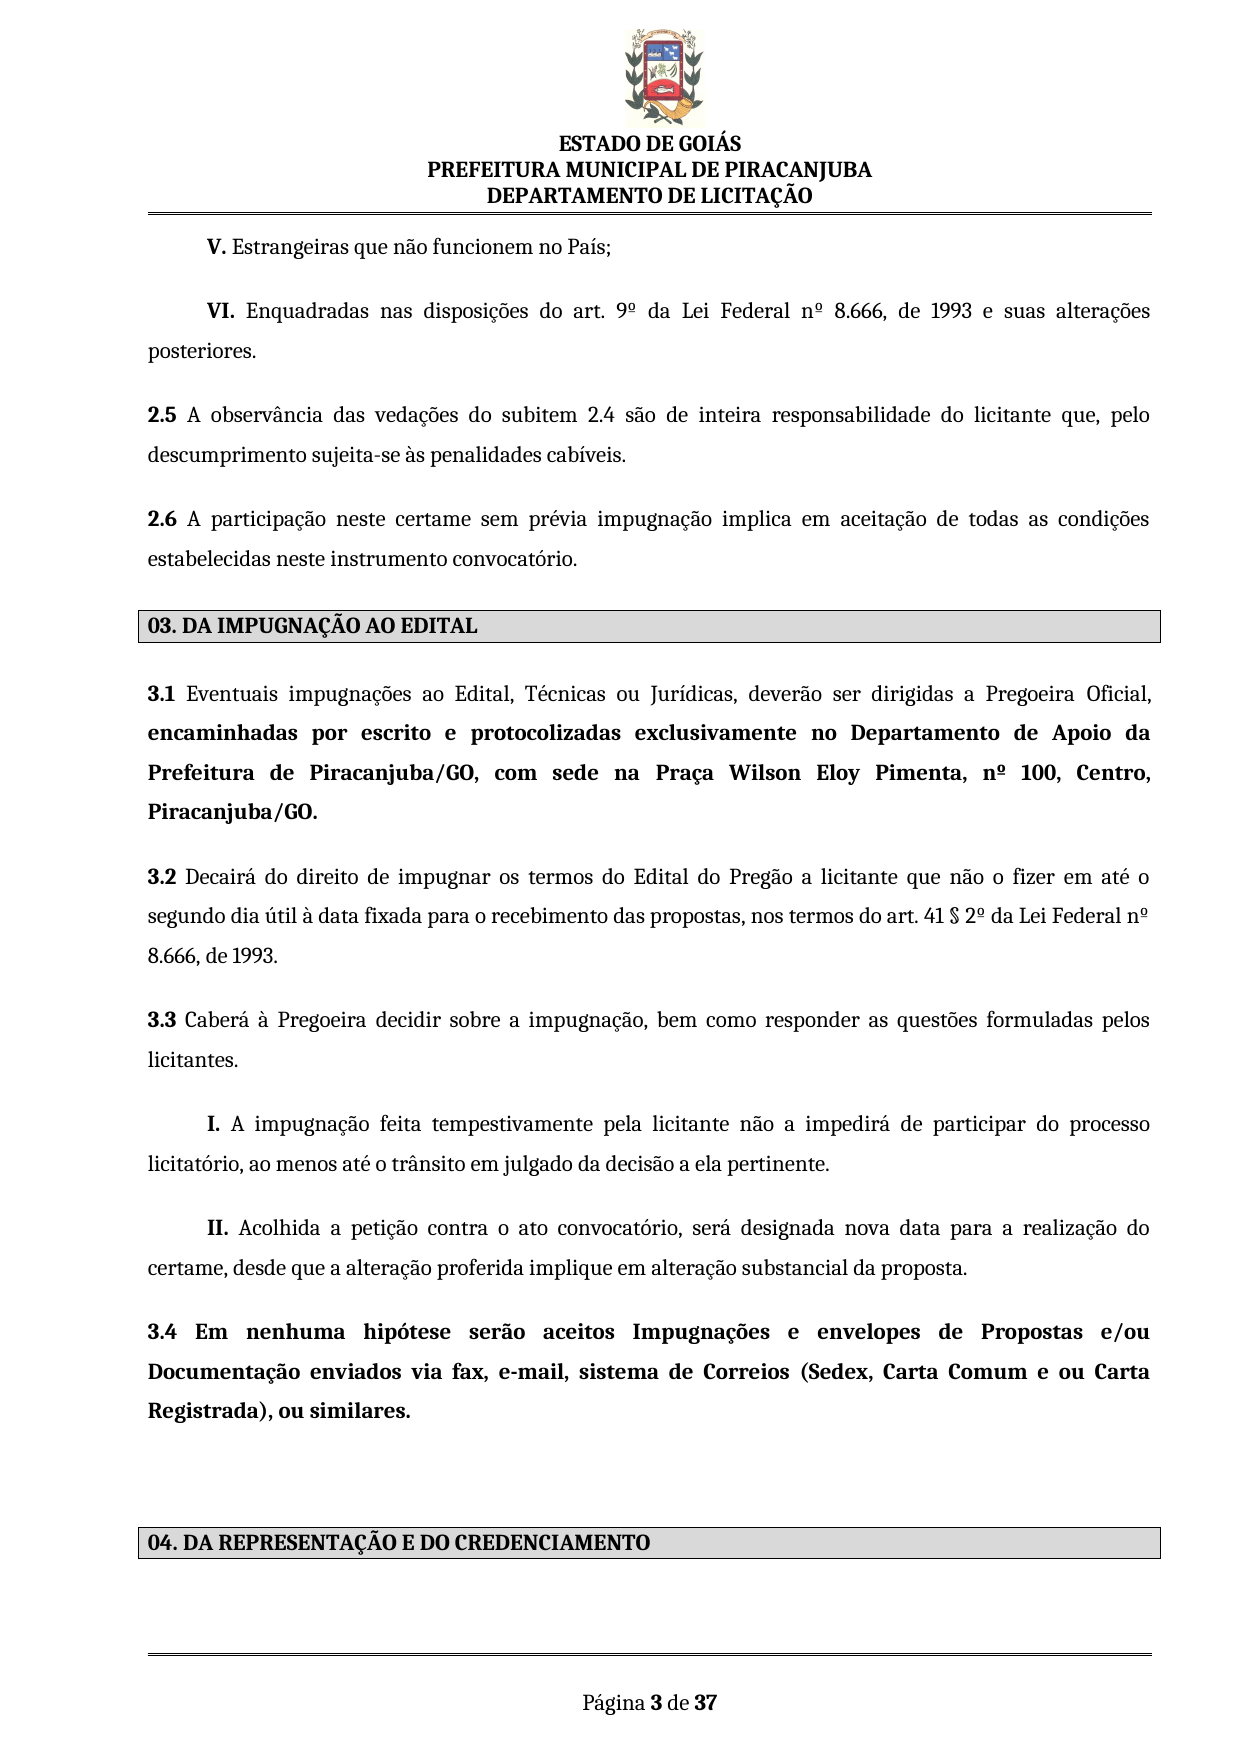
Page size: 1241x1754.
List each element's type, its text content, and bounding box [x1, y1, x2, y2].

text I. A impugnação feita tempestivamente pela licitante não a impedirá de participar do processo licitatório, ao menos até o trânsito em julgado da decisão a ela pertinente. [148, 1111, 1152, 1177]
text II. Acolhida a petição contra o ato convocatório, será designada nova data para a realização do certame, desde que a alteração proferida implique em alteração substancial da proposta. [148, 1215, 1152, 1281]
text 2.6 A participação neste certame sem prévia impugnação implica em aceitação de todas as condições estabelecidas neste instrumento convocatório. [148, 506, 1152, 572]
text V. Estrangeiras que não funcionem no País; [148, 234, 1152, 260]
text 3.3 Caberá à Pregoeira decidir sobre a impugnação, bem como responder as questões formuladas pelos licitantes. [148, 1007, 1152, 1073]
picture [625, 29, 705, 128]
text 2.5 A observância das vedações do subitem 2.4 são de inteira responsabilidade do licitante que, pelo descumprimento sujeita-se às penalidades cabíveis. [148, 402, 1152, 468]
text 04. DA REPRESENTAÇÃO E DO CREDENCIAMENTO [139, 1528, 1160, 1558]
text 3.1 Eventuais impugnações ao Edital, Técnicas ou Jurídicas, deverão ser dirigidas a Pregoeira Oficial, encaminhadas por escrito e protocolizadas exclusivamente no Departamento de Apoio da Prefeitura de Piracanjuba/GO, com sede na Praça Wilson Eloy Pimenta, nº 100, Centro, Piracanjuba/GO. [148, 681, 1152, 826]
text 3.2 Decairá do direito de impugnar os termos do Edital do Pregão a licitante que não o fizer em até o segundo dia útil à data fixada para o recebimento das propostas, nos termos do art. 41 § 2º da Lei Federal nº 8.666, de 1993. [148, 864, 1152, 969]
text 3.4 Em nenhuma hipótese serão aceitos Impugnações e envelopes de Propostas e/ou Documentação enviados via fax, e-mail, sistema de Correios (Sedex, Carta Comum e ou Carta Registrada), ou similares. [148, 1319, 1152, 1424]
text VI. Enquadradas nas disposições do art. 9º da Lei Federal nº 8.666, de 1993 e suas alterações posteriores. [148, 298, 1152, 364]
text 03. DA IMPUGNAÇÃO AO EDITAL [139, 611, 1160, 642]
